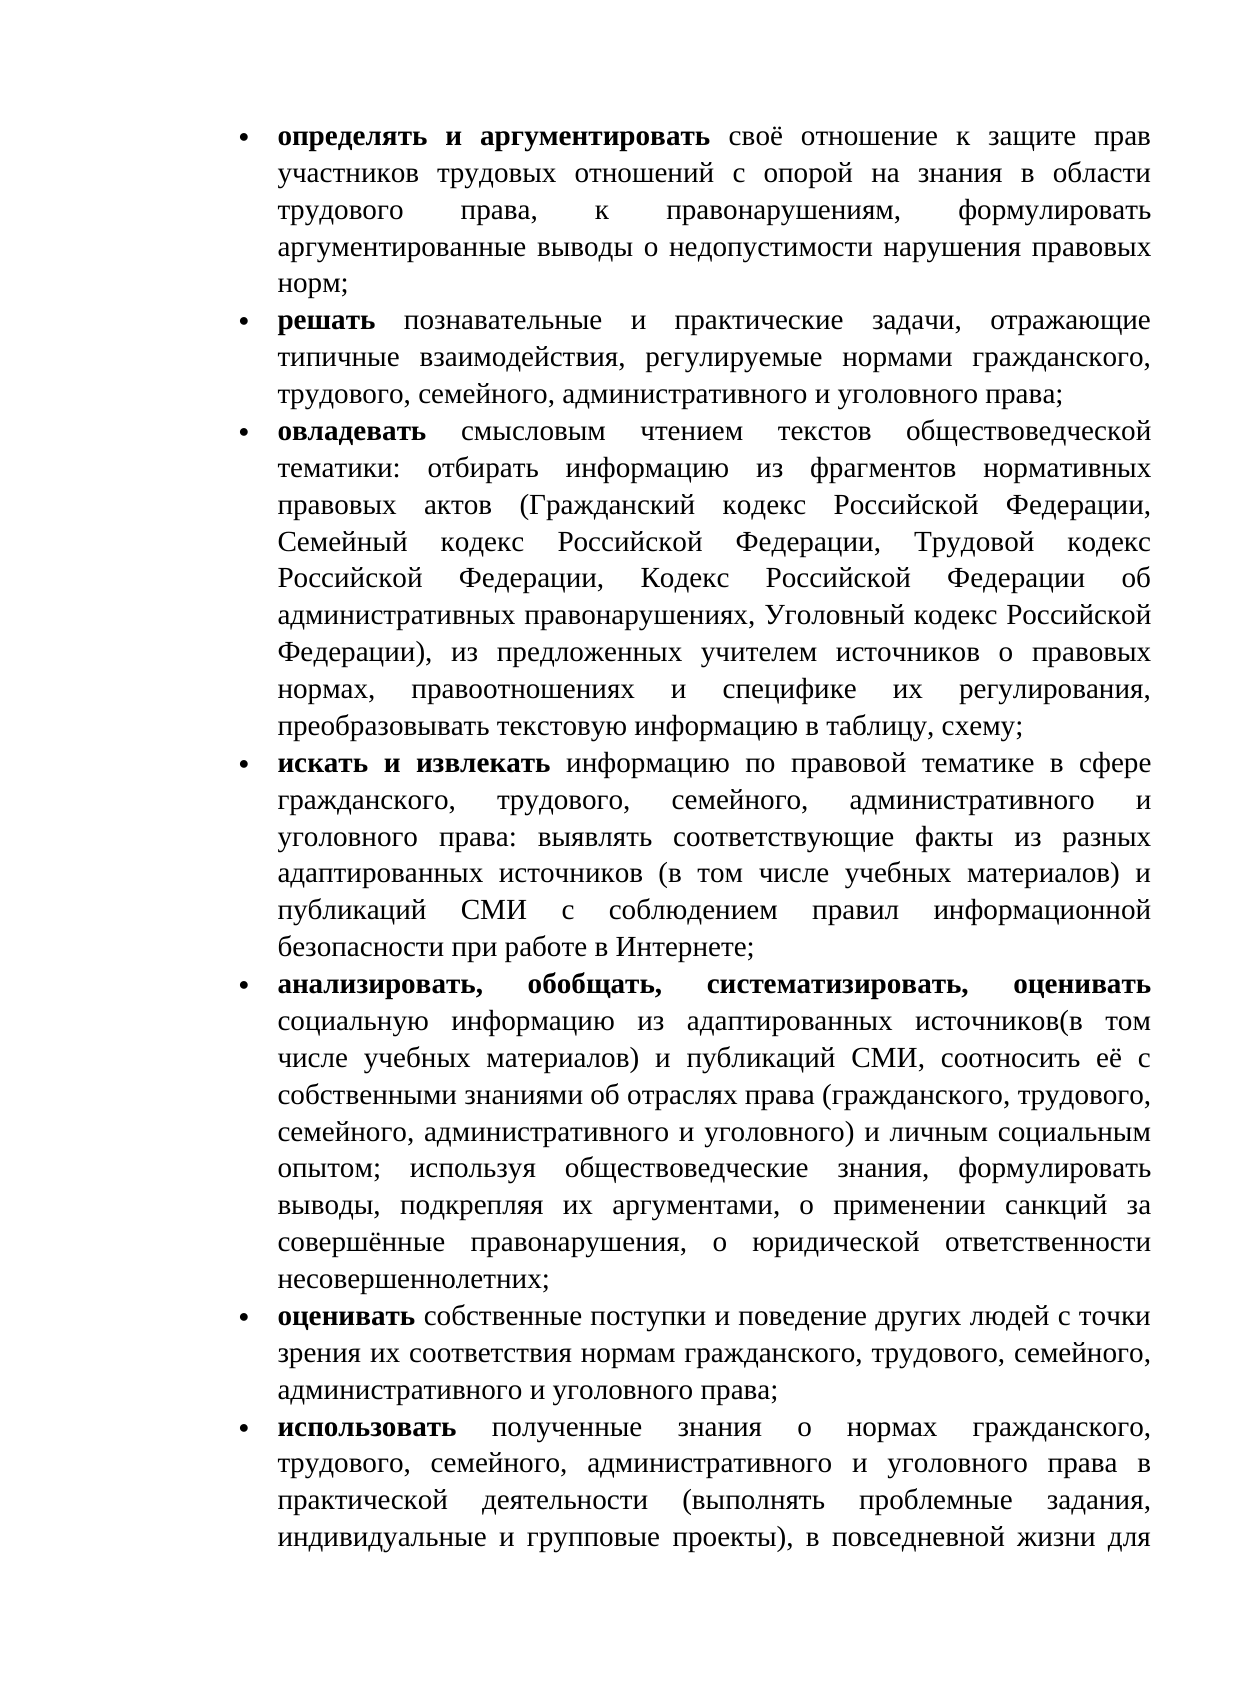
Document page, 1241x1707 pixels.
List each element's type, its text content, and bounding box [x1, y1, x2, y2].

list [240, 1409, 1152, 1553]
list оценивать собственные поступки и поведение других людей с точки зрения их соответствия нормам гражданского, трудового, семейного, административного и уголовного права; [240, 1298, 1152, 1405]
list анализировать, обобщать, систематизировать, оценивать социальную информацию из адаптированных источников(в том числе учебных материалов) и публикаций СМИ, соотносить её с собственными знаниями об отраслях права (гражданского, трудового, семейного, административного и уголовного) и личным социальным опытом; используя обществоведческие знания, формулировать выводы, подкрепляя их аргументами, о применении санкций за совершённые правонарушения, о юридической ответственности несовершеннолетних; [240, 966, 1152, 1295]
list овладевать смысловым чтением текстов обществоведческой тематики: отбирать информацию из фрагментов нормативных правовых актов (Гражданский кодекс Российской Федерации, Семейный кодекс Российской Федерации, Трудовой кодекс Российской Федерации, Кодекс Российской Федерации об административных правонарушениях, Уголовный кодекс Российской Федерации), из предложенных учителем источников о правовых нормах, правоотношениях и специфике их регулирования, преобразовывать текстовую информацию в таблицу, схему; [240, 413, 1152, 742]
list определять и аргументировать своё отношение к защите прав участников трудовых отношений с опорой на знания в области трудового права, к правонарушениям, формулировать аргументированные выводы о недопустимости нарушения правовых норм; [240, 118, 1152, 299]
list решать познавательные и практические задачи, отражающие типичные взаимодействия, регулируемые нормами гражданского, трудового, семейного, административного и уголовного права; [240, 302, 1152, 410]
list искать и извлекать информацию по правовой тематике в сфере гражданского, трудового, семейного, административного и уголовного права: выявлять соответствующие факты из разных адаптированных источников (в том числе учебных материалов) и публикаций СМИ с соблюдением правил информационной безопасности при работе в Интернете; [240, 745, 1152, 963]
